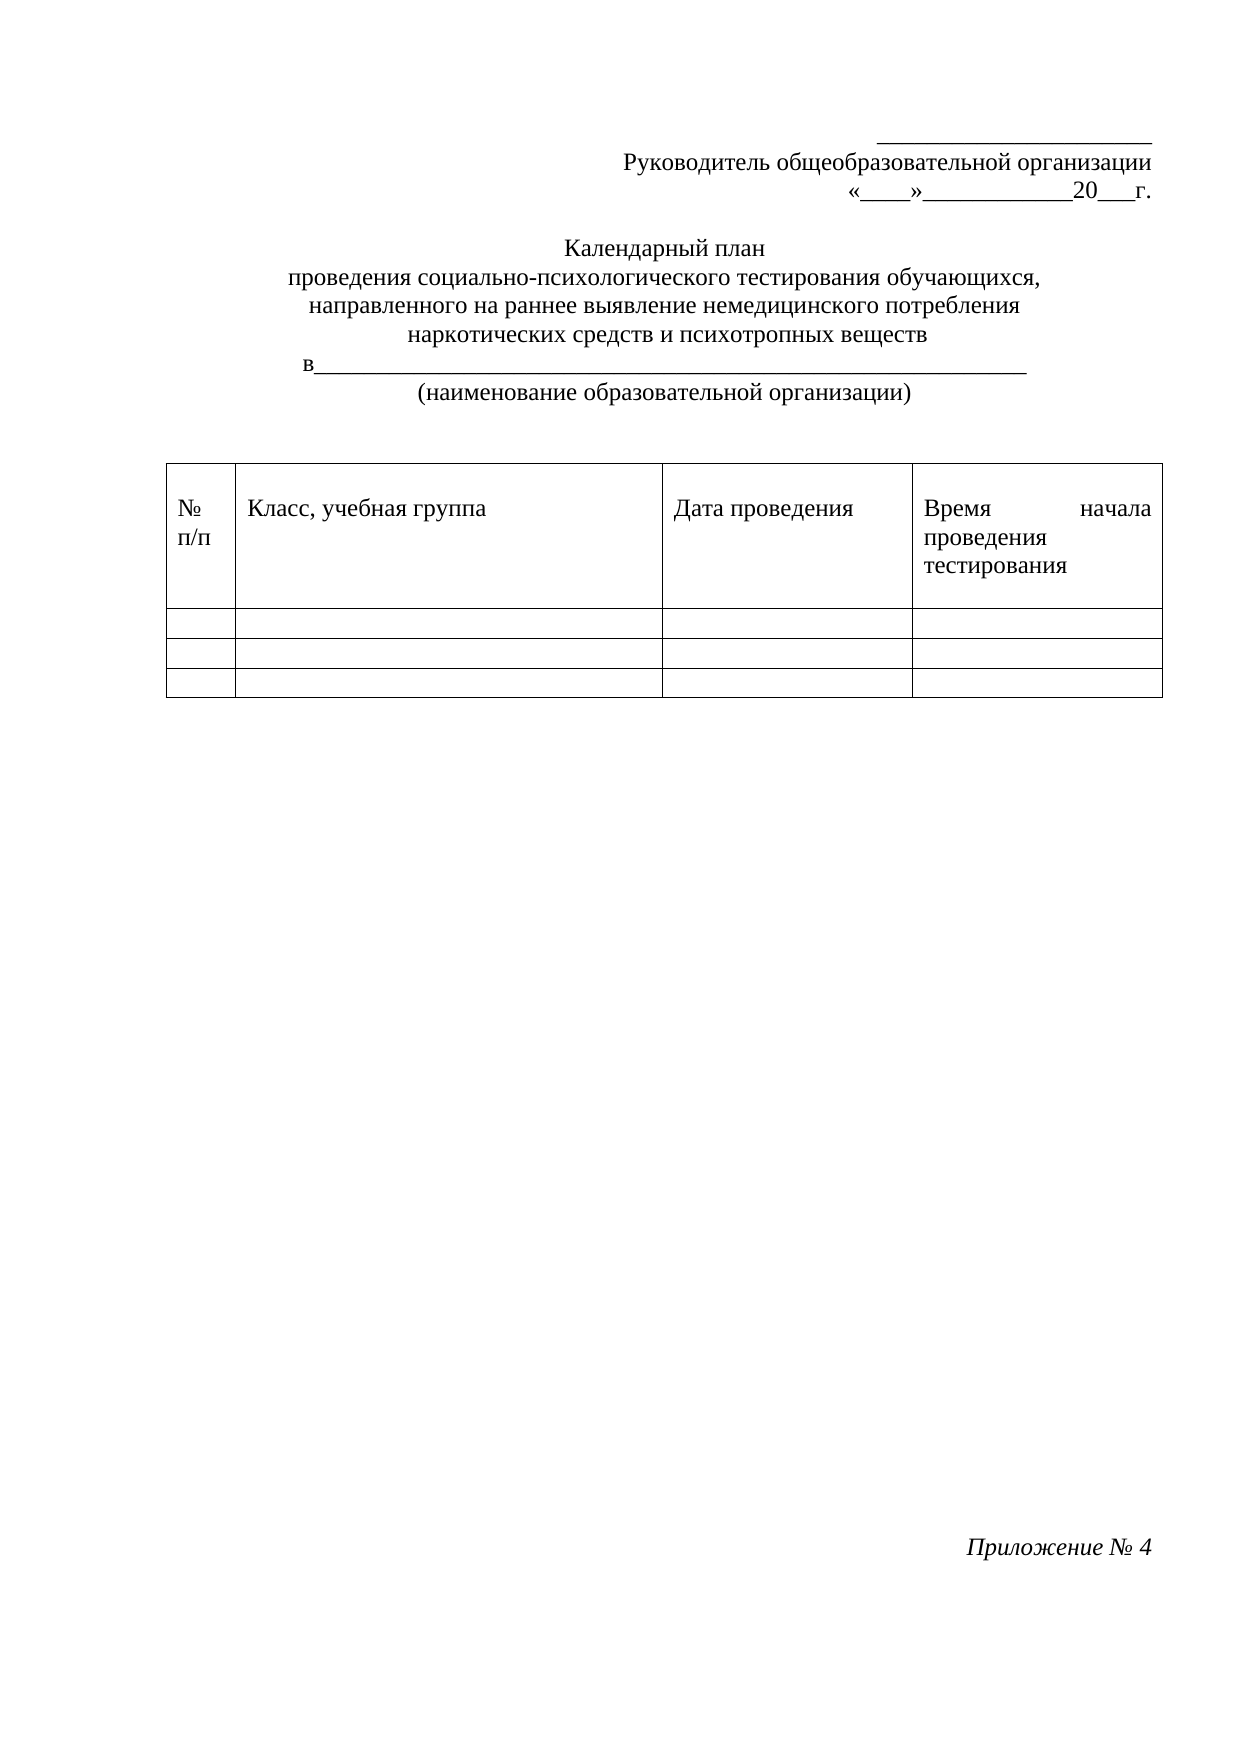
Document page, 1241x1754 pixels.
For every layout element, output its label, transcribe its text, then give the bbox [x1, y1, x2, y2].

text Календарный план [177, 233, 1152, 262]
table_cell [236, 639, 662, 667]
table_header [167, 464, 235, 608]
text проведения социально-психологического тестирования обучающихся, [177, 262, 1152, 291]
text наркотических средств и психотропных веществ [177, 319, 1152, 348]
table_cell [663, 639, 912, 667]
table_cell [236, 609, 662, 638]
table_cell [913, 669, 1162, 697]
text направленного на раннее выявление немедицинского потребления [177, 291, 1152, 319]
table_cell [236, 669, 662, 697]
text Приложение № 4 [177, 1532, 1152, 1561]
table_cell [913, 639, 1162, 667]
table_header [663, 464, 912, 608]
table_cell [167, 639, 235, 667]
text (наименование образовательной организации) [177, 377, 1152, 406]
text ______________________ [177, 118, 1152, 147]
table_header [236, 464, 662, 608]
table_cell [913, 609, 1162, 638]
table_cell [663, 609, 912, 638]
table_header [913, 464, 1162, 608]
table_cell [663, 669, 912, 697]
text «____»____________20___г. [177, 176, 1152, 204]
text в_________________________________________________________ [177, 348, 1152, 377]
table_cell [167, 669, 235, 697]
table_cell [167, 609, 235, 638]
text Руководитель общеобразовательной организации [177, 147, 1152, 176]
